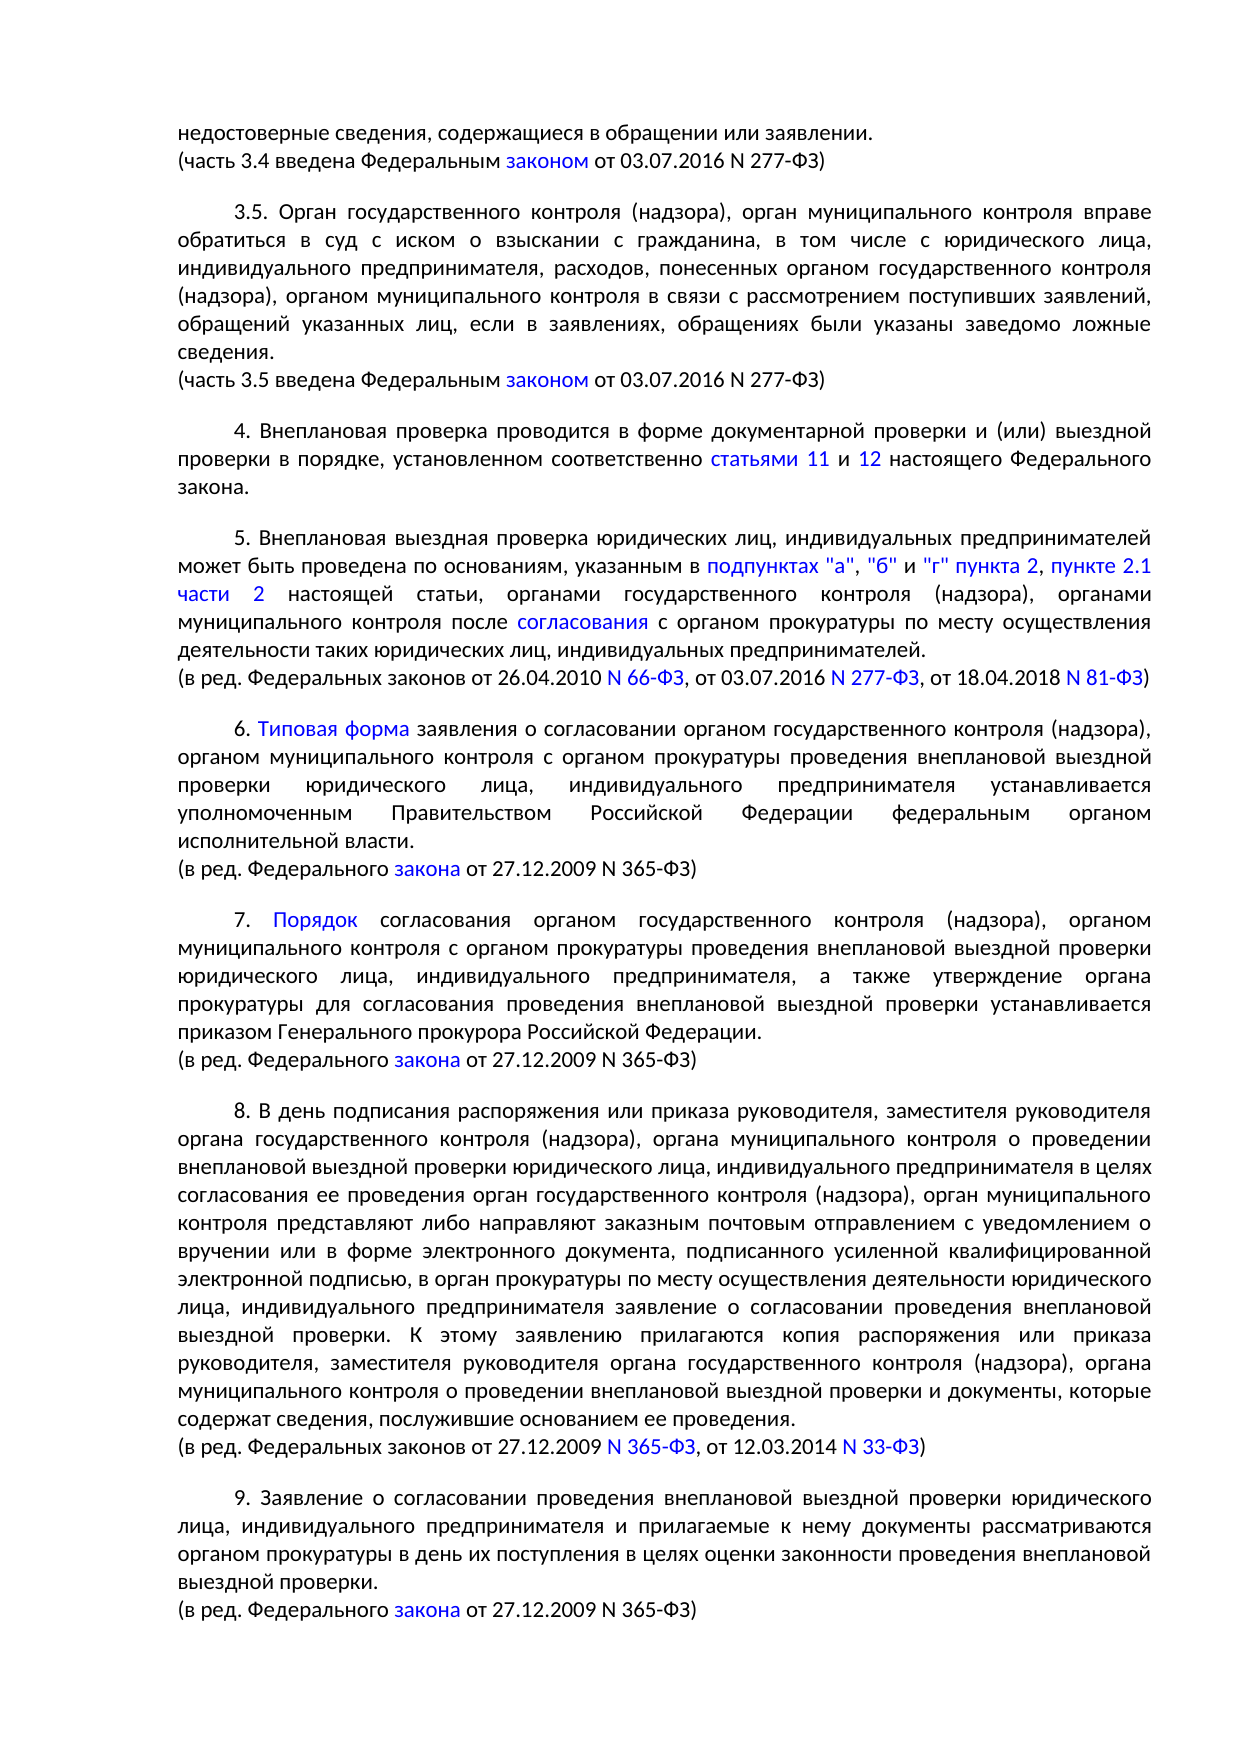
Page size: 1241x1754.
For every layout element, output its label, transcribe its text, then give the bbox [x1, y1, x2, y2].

text 7. Порядок согласования органом государственного контроля (надзора), органом муниципального контроля с органом прокуратуры проведения внеплановой выездной проверки юридического лица, индивидуального предпринимателя, а также утверждение органа прокуратуры для согласования проведения внеплановой выездной проверки устанавливается приказом Генерального прокурора Российской Федерации. [177, 905, 1152, 1045]
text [177, 118, 1152, 146]
text 3.5. Орган государственного контроля (надзора), орган муниципального контроля вправе обратиться в суд с иском о взыскании с гражданина, в том числе с юридического лица, индивидуального предпринимателя, расходов, понесенных органом государственного контроля (надзора), органом муниципального контроля в связи с рассмотрением поступивших заявлений, обращений указанных лиц, если в заявлениях, обращениях были указаны заведомо ложные сведения. [177, 197, 1152, 365]
text (часть 3.4 введена Федеральным законом от 03.07.2016 N 277-ФЗ) [177, 146, 1152, 174]
text (в ред. Федеральных законов от 27.12.2009 N 365-ФЗ, от 12.03.2014 N 33-ФЗ) [177, 1432, 1152, 1461]
text (в ред. Федерального закона от 27.12.2009 N 365-ФЗ) [177, 1596, 1152, 1623]
text 8. В день подписания распоряжения или приказа руководителя, заместителя руководителя органа государственного контроля (надзора), органа муниципального контроля о проведении внеплановой выездной проверки юридического лица, индивидуального предпринимателя в целях согласования ее проведения орган государственного контроля (надзора), орган муниципального контроля представляют либо направляют заказным почтовым отправлением с уведомлением о вручении или в форме электронного документа, подписанного усиленной квалифицированной электронной подписью, в орган прокуратуры по месту осуществления деятельности юридического лица, индивидуального предпринимателя заявление о согласовании проведения внеплановой выездной проверки. К этому заявлению прилагаются копия распоряжения или приказа руководителя, заместителя руководителя органа государственного контроля (надзора), органа муниципального контроля о проведении внеплановой выездной проверки и документы, которые содержат сведения, послужившие основанием ее проведения. [177, 1096, 1152, 1432]
text (в ред. Федерального закона от 27.12.2009 N 365-ФЗ) [177, 1045, 1152, 1073]
text (в ред. Федерального закона от 27.12.2009 N 365-ФЗ) [177, 854, 1152, 882]
text 6. Типовая форма заявления о согласовании органом государственного контроля (надзора), органом муниципального контроля с органом прокуратуры проведения внеплановой выездной проверки юридического лица, индивидуального предпринимателя устанавливается уполномоченным Правительством Российской Федерации федеральным органом исполнительной власти. [177, 714, 1152, 854]
text 4. Внеплановая проверка проводится в форме документарной проверки и (или) выездной проверки в порядке, установленном соответственно статьями 11 и 12 настоящего Федерального закона. [177, 416, 1152, 500]
text 5. Внеплановая выездная проверка юридических лиц, индивидуальных предпринимателей может быть проведена по основаниям, указанным в подпунктах "а", "б" и "г" пункта 2, пункте 2.1 части 2 настоящей статьи, органами государственного контроля (надзора), органами муниципального контроля после согласования с органом прокуратуры по месту осуществления деятельности таких юридических лиц, индивидуальных предпринимателей. [177, 523, 1152, 663]
text (часть 3.5 введена Федеральным законом от 03.07.2016 N 277-ФЗ) [177, 365, 1152, 393]
text (в ред. Федеральных законов от 26.04.2010 N 66-ФЗ, от 03.07.2016 N 277-ФЗ, от 18.04.2018 N 81-ФЗ) [177, 663, 1152, 691]
text 9. Заявление о согласовании проведения внеплановой выездной проверки юридического лица, индивидуального предпринимателя и прилагаемые к нему документы рассматриваются органом прокуратуры в день их поступления в целях оценки законности проведения внеплановой выездной проверки. [177, 1483, 1152, 1596]
